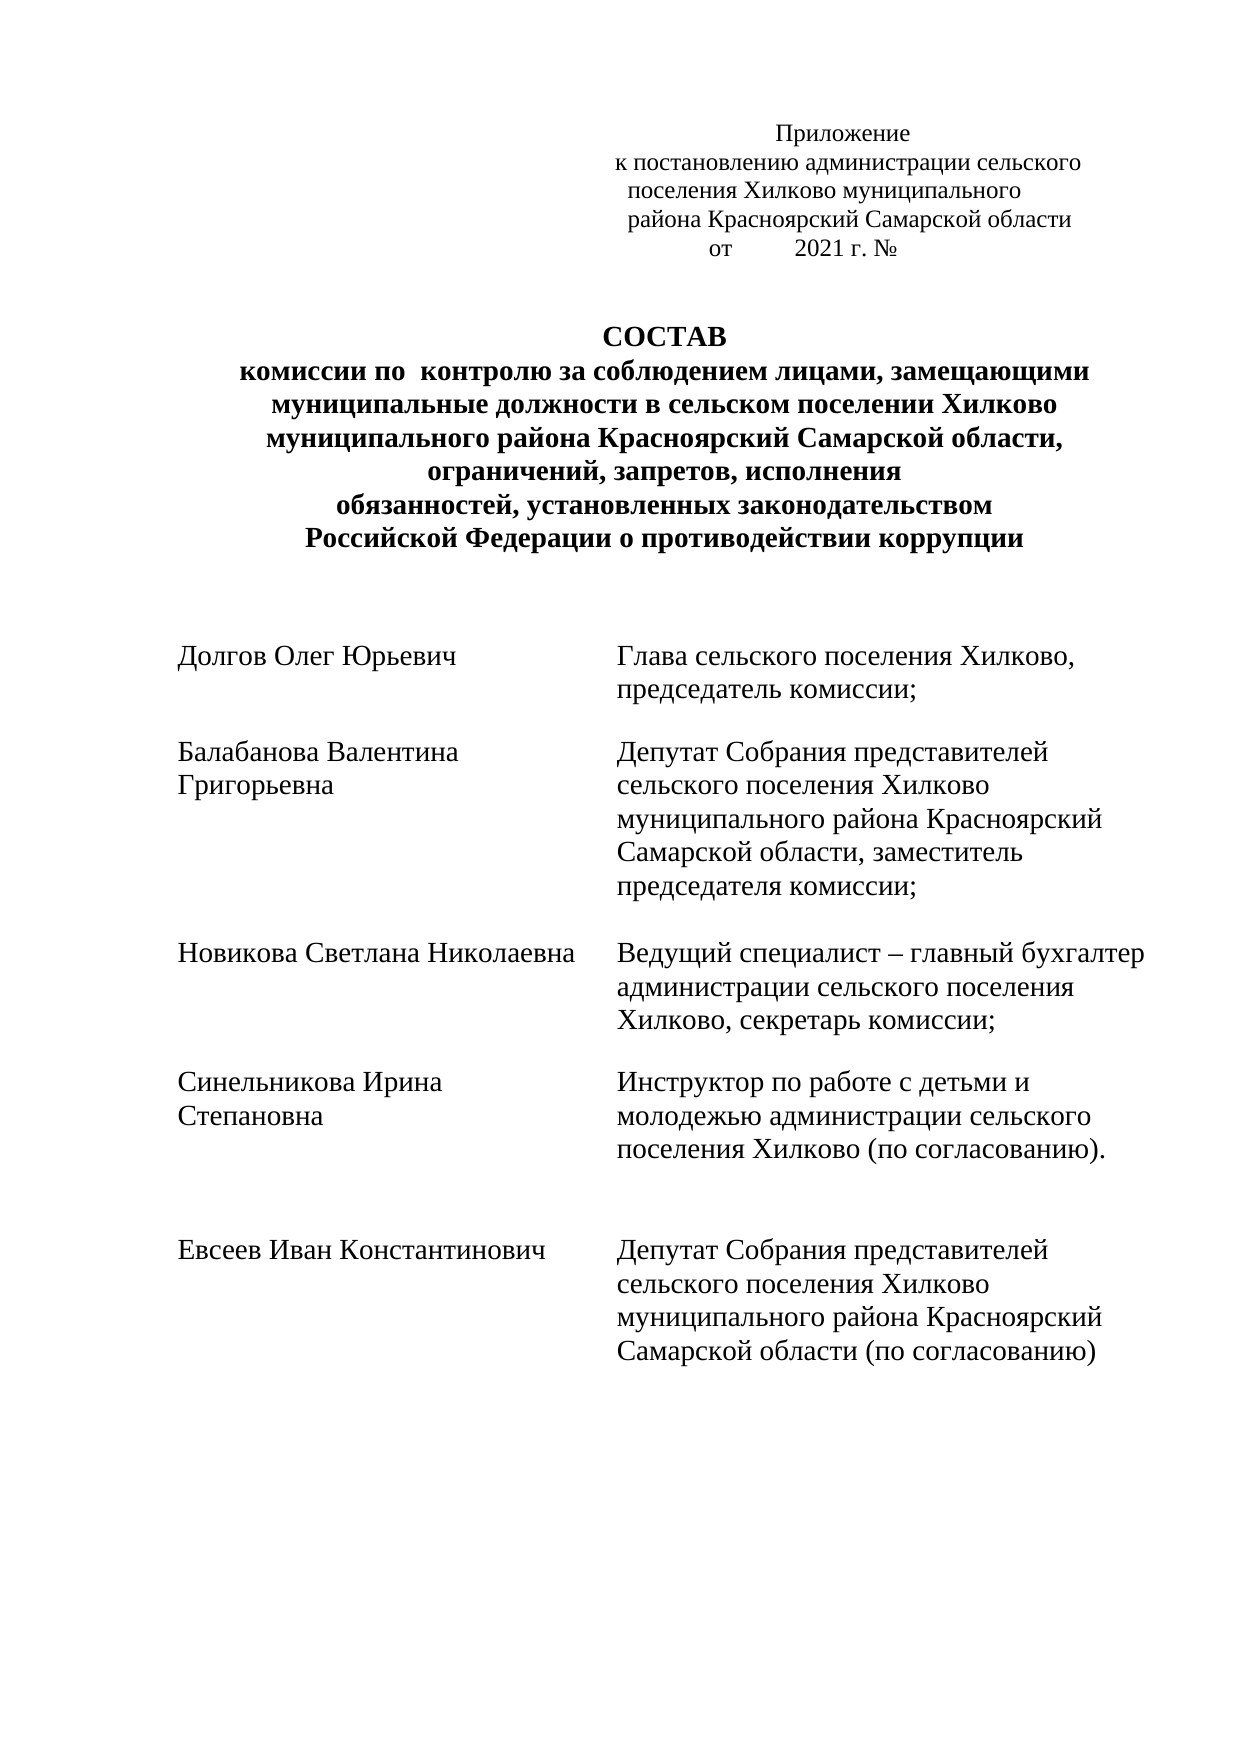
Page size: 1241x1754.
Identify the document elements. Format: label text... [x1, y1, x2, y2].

text района Красноярский Самарской области [177, 204, 1152, 233]
text СОСТАВ [177, 319, 1152, 353]
table_cell Депутат Собрания представителей сельского поселения Хилково муниципального района Красноярский Самарской области, заместитель председателя комиссии; [605, 734, 1167, 935]
table_header Долгов Олег Юрьевич [166, 638, 605, 734]
table_header Глава сельского поселения Хилково, председатель комиссии; [605, 638, 1167, 734]
text от 2021 г. № [177, 233, 1152, 262]
table_cell Новикова Светлана Николаевна [166, 935, 605, 1064]
text поселения Хилково муниципального [177, 176, 1152, 204]
table_cell Инструктор по работе с детьми и молодежью администрации сельского поселения Хилково (по согласованию). Депутат Собрания представителей сельского поселения Хилково муниципального района Красноярский Самарской области (по согласованию) [605, 1065, 1167, 1400]
text Приложение [177, 118, 1152, 147]
table_cell Синельникова Ирина Степановна Евсеев Иван Константинович [166, 1065, 605, 1400]
text Российской Федерации о противодействии коррупции [177, 521, 1152, 554]
table_cell Балабанова Валентина Григорьевна [166, 734, 605, 935]
text к постановлению администрации сельского [177, 147, 1152, 176]
text комиссии по контролю за соблюдением лицами, замещающими муниципальные должности в сельском поселении Хилково муниципального района Красноярский Самарской области, ограничений, запретов, исполнения [177, 353, 1152, 487]
text обязанностей, установленных законодательством [177, 487, 1152, 521]
table_cell Ведущий специалист – главный бухгалтер администрации сельского поселения Хилково, секретарь комиссии; [605, 935, 1167, 1064]
